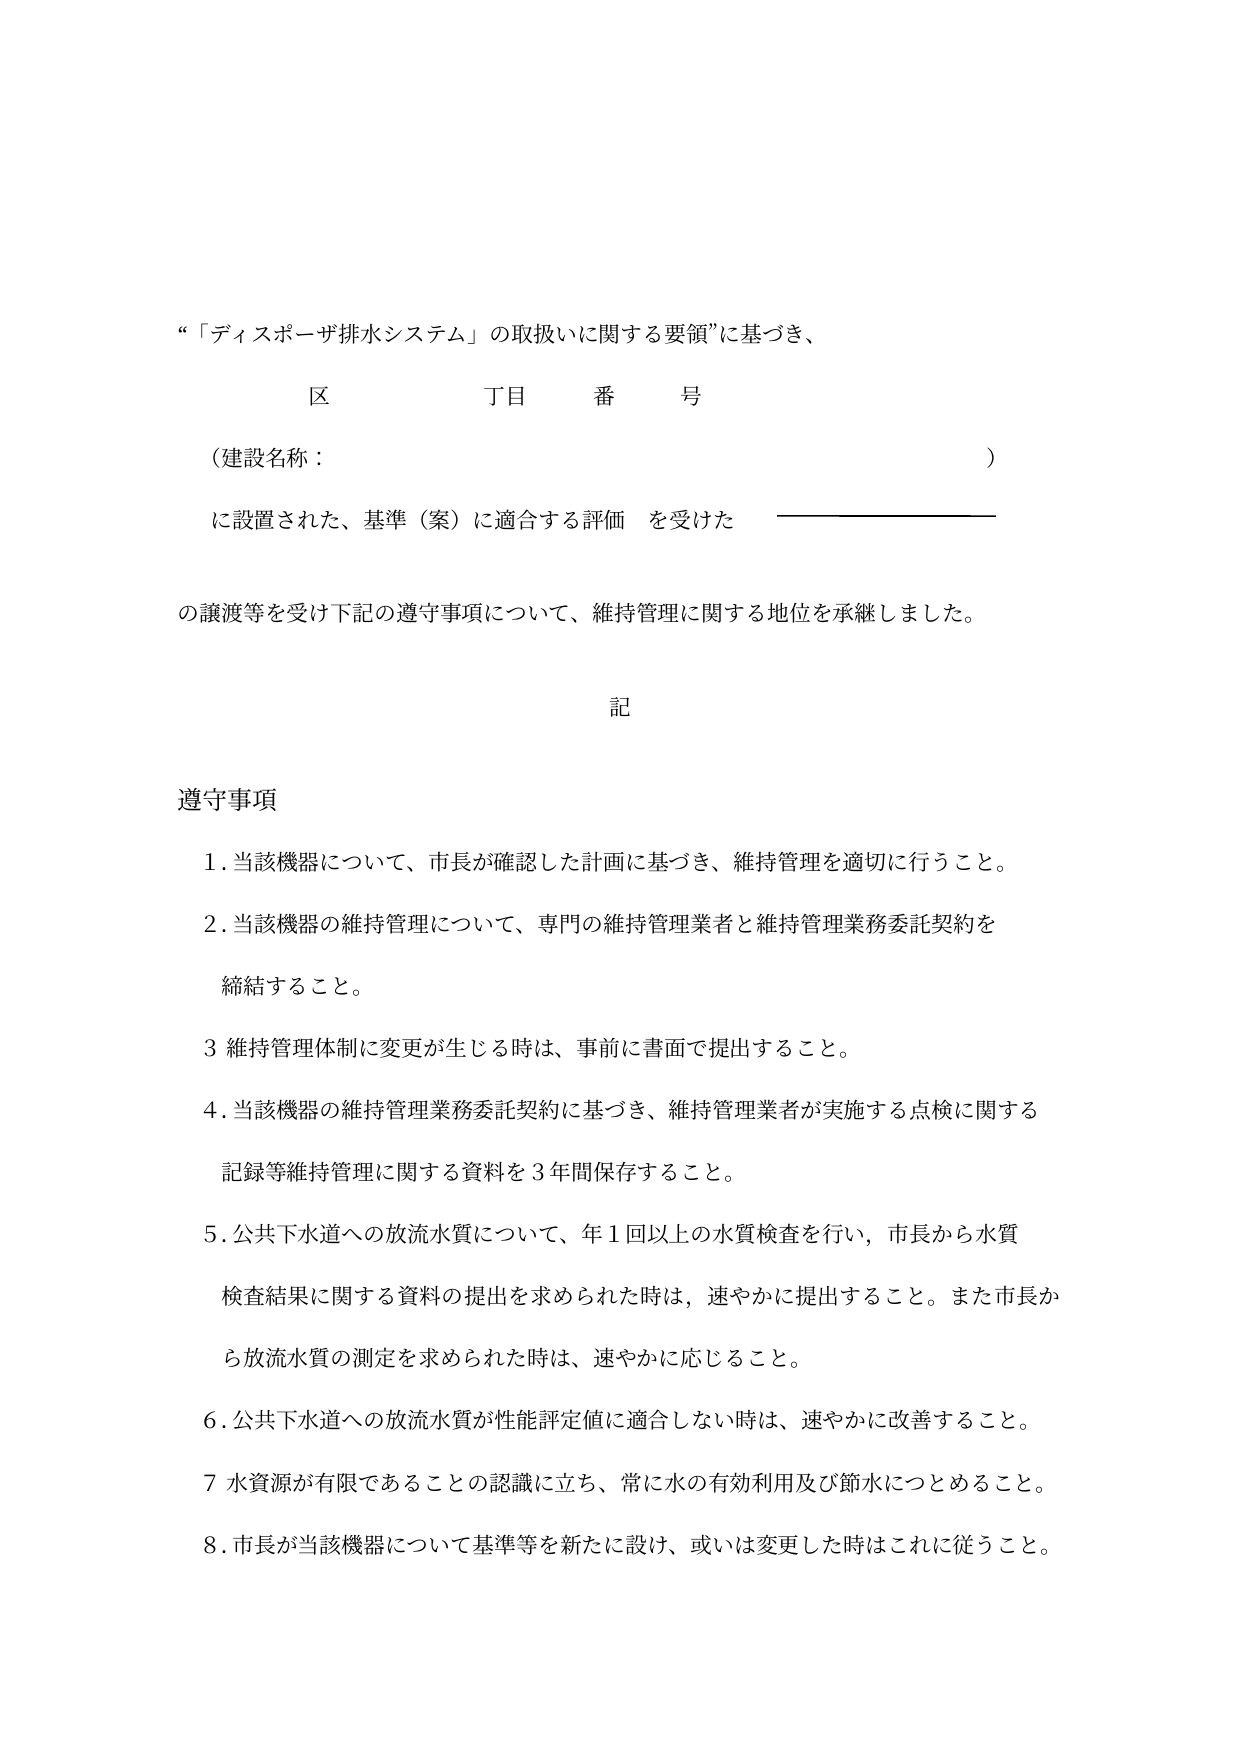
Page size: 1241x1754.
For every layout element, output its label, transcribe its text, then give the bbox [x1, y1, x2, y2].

text 検査結果に関する資料の提出を求められた時は，速やかに提出すること。また市長から放流水質の測定を求められた時は、速やかに応じること。 [221, 1264, 1063, 1388]
text ６. 公共下水道への放流水質が性能評定値に適合しない時は、速やかに改善すること。 [177, 1388, 1063, 1451]
text ４. 当該機器の維持管理業務委託契約に基づき、維持管理業者が実施する点検に関する [177, 1078, 1063, 1140]
text ７ 水資源が有限であることの認識に立ち、常に水の有効利用及び節水につとめること。 [177, 1451, 1063, 1513]
text 区 丁目 番 号 [177, 364, 1063, 426]
text 記録等維持管理に関する資料を３年間保存すること。 [177, 1140, 1063, 1202]
text （建設名称： ） [177, 426, 1063, 488]
subtitle 記 [177, 674, 1063, 737]
text ８. 市長が当該機器について基準等を新たに設け、或いは変更した時はこれに従うこと。 [177, 1513, 1063, 1575]
text ２. 当該機器の維持管理について、専門の維持管理業者と維持管理業務委託契約を [177, 892, 1063, 954]
text ５. 公共下水道への放流水質について、年１回以上の水質検査を行い，市長から水質 [177, 1202, 1063, 1264]
text に設置された、基準（案）に適合する評価 を受けた [177, 488, 1063, 550]
text 締結すること。 [177, 954, 1063, 1016]
text “「ディスポーザ排水システム」の取扱いに関する要領”に基づき、 [177, 302, 1063, 364]
text の譲渡等を受け下記の遵守事項について、維持管理に関する地位を承継しました。 [177, 581, 1063, 643]
text ３ 維持管理体制に変更が生じる時は、事前に書面で提出すること。 [177, 1016, 1063, 1078]
text 遵守事項 [177, 768, 1063, 830]
text １. 当該機器について、市長が確認した計画に基づき、維持管理を適切に行うこと。 [177, 830, 1063, 892]
